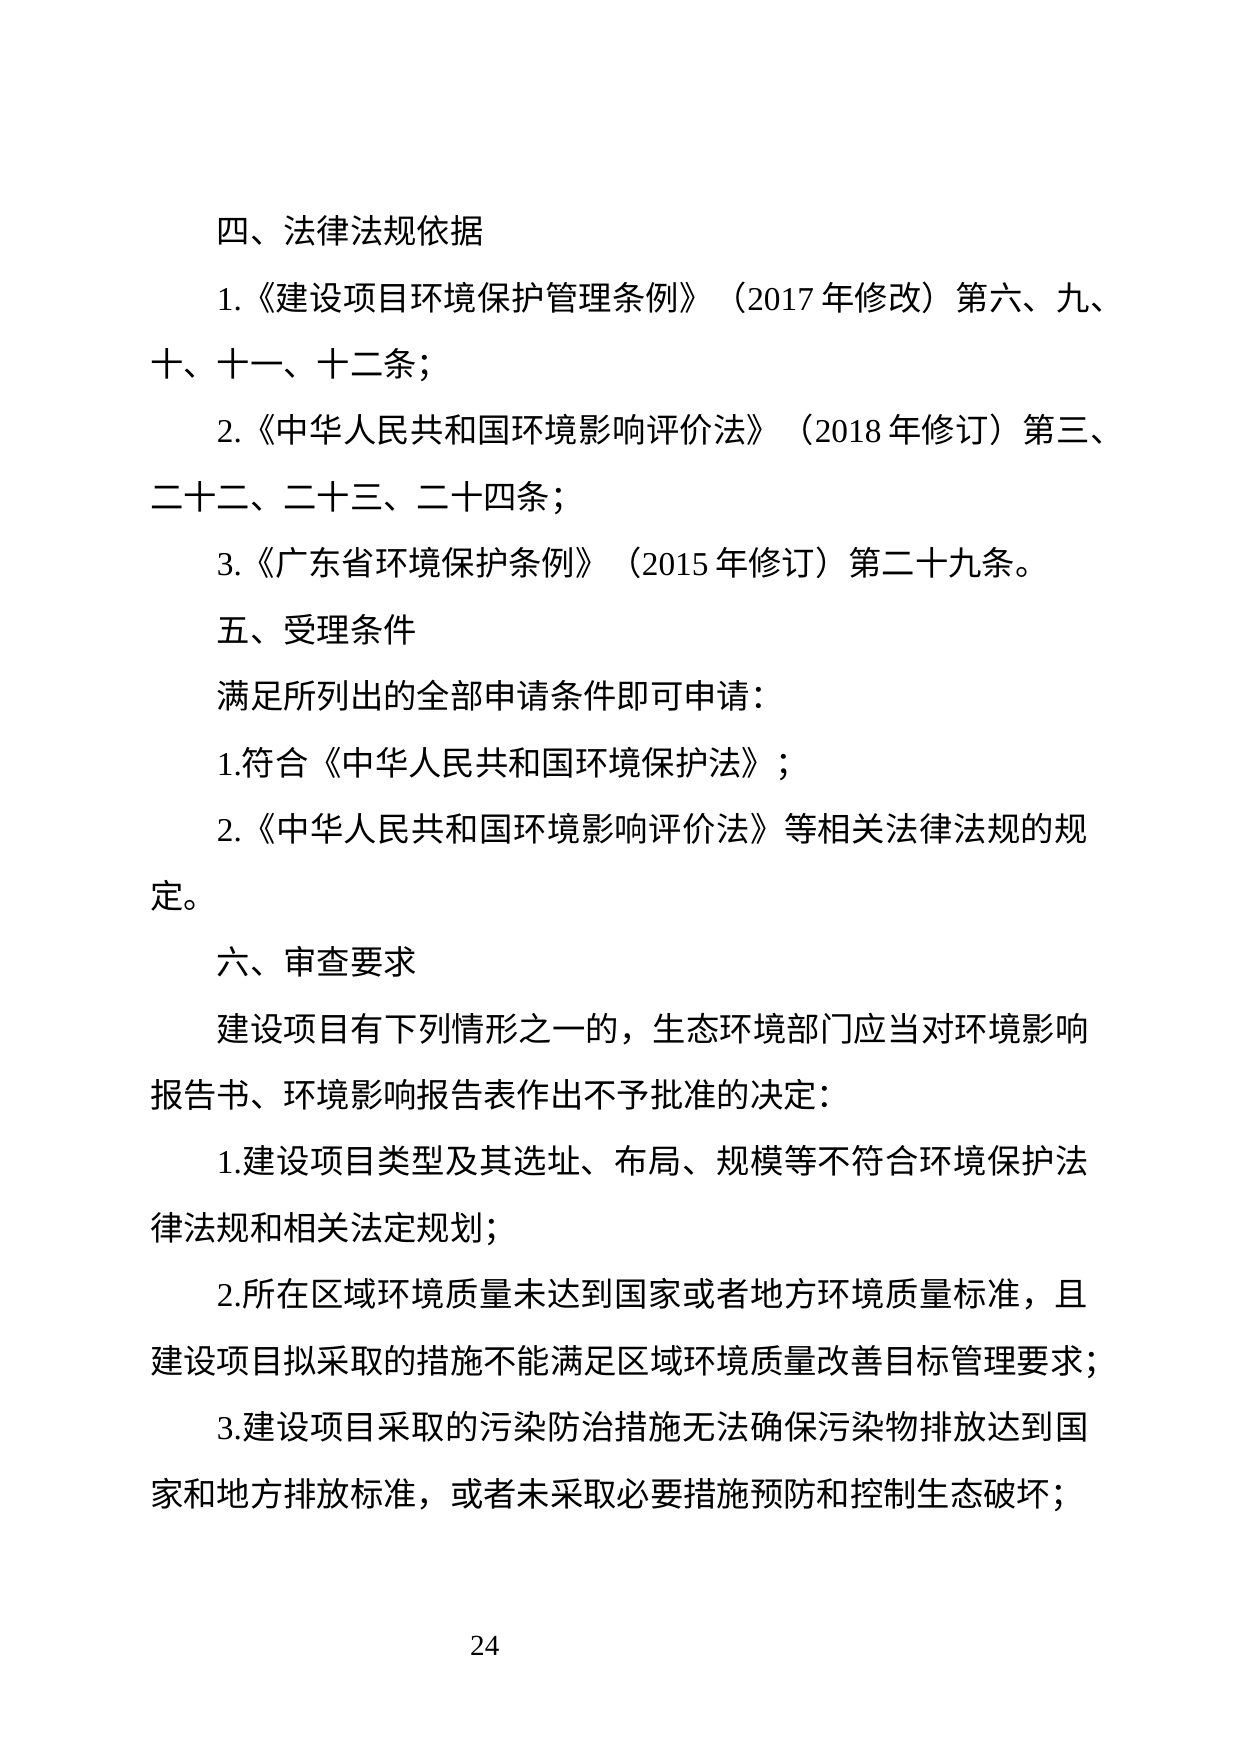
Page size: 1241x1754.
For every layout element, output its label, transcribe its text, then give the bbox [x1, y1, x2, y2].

list 1.《建设项目环境保护管理条例》（2017年修改）第六、九、十、十一、十二条； [150, 262, 1090, 395]
text 1.符合《中华人民共和国环境保护法》； [150, 727, 1090, 794]
list 3.《广东省环境保护条例》（2015年修订）第二十九条。 [150, 528, 1090, 594]
text 满足所列出的全部申请条件即可申请： [150, 661, 1090, 727]
list 3.建设项目采取的污染防治措施无法确保污染物排放达到国家和地方排放标准，或者未采取必要措施预防和控制生态破坏； [150, 1392, 1090, 1525]
list 2.所在区域环境质量未达到国家或者地方环境质量标准，且建设项目拟采取的措施不能满足区域环境质量改善目标管理要求； [150, 1259, 1090, 1392]
text 四、法律法规依据 [150, 196, 1090, 262]
list 2.《中华人民共和国环境影响评价法》等相关法律法规的规定。 [150, 794, 1090, 927]
list 建设项目有下列情形之一的，生态环境部门应当对环境影响报告书、环境影响报告表作出不予批准的决定： [150, 993, 1090, 1126]
text 五、受理条件 [150, 594, 1090, 661]
list 1.建设项目类型及其选址、布局、规模等不符合环境保护法律法规和相关法定规划； [150, 1126, 1090, 1259]
list 2.《中华人民共和国环境影响评价法》（2018年修订）第三、二十二、二十三、二十四条； [150, 395, 1090, 528]
list 六、审查要求 [150, 927, 1090, 993]
